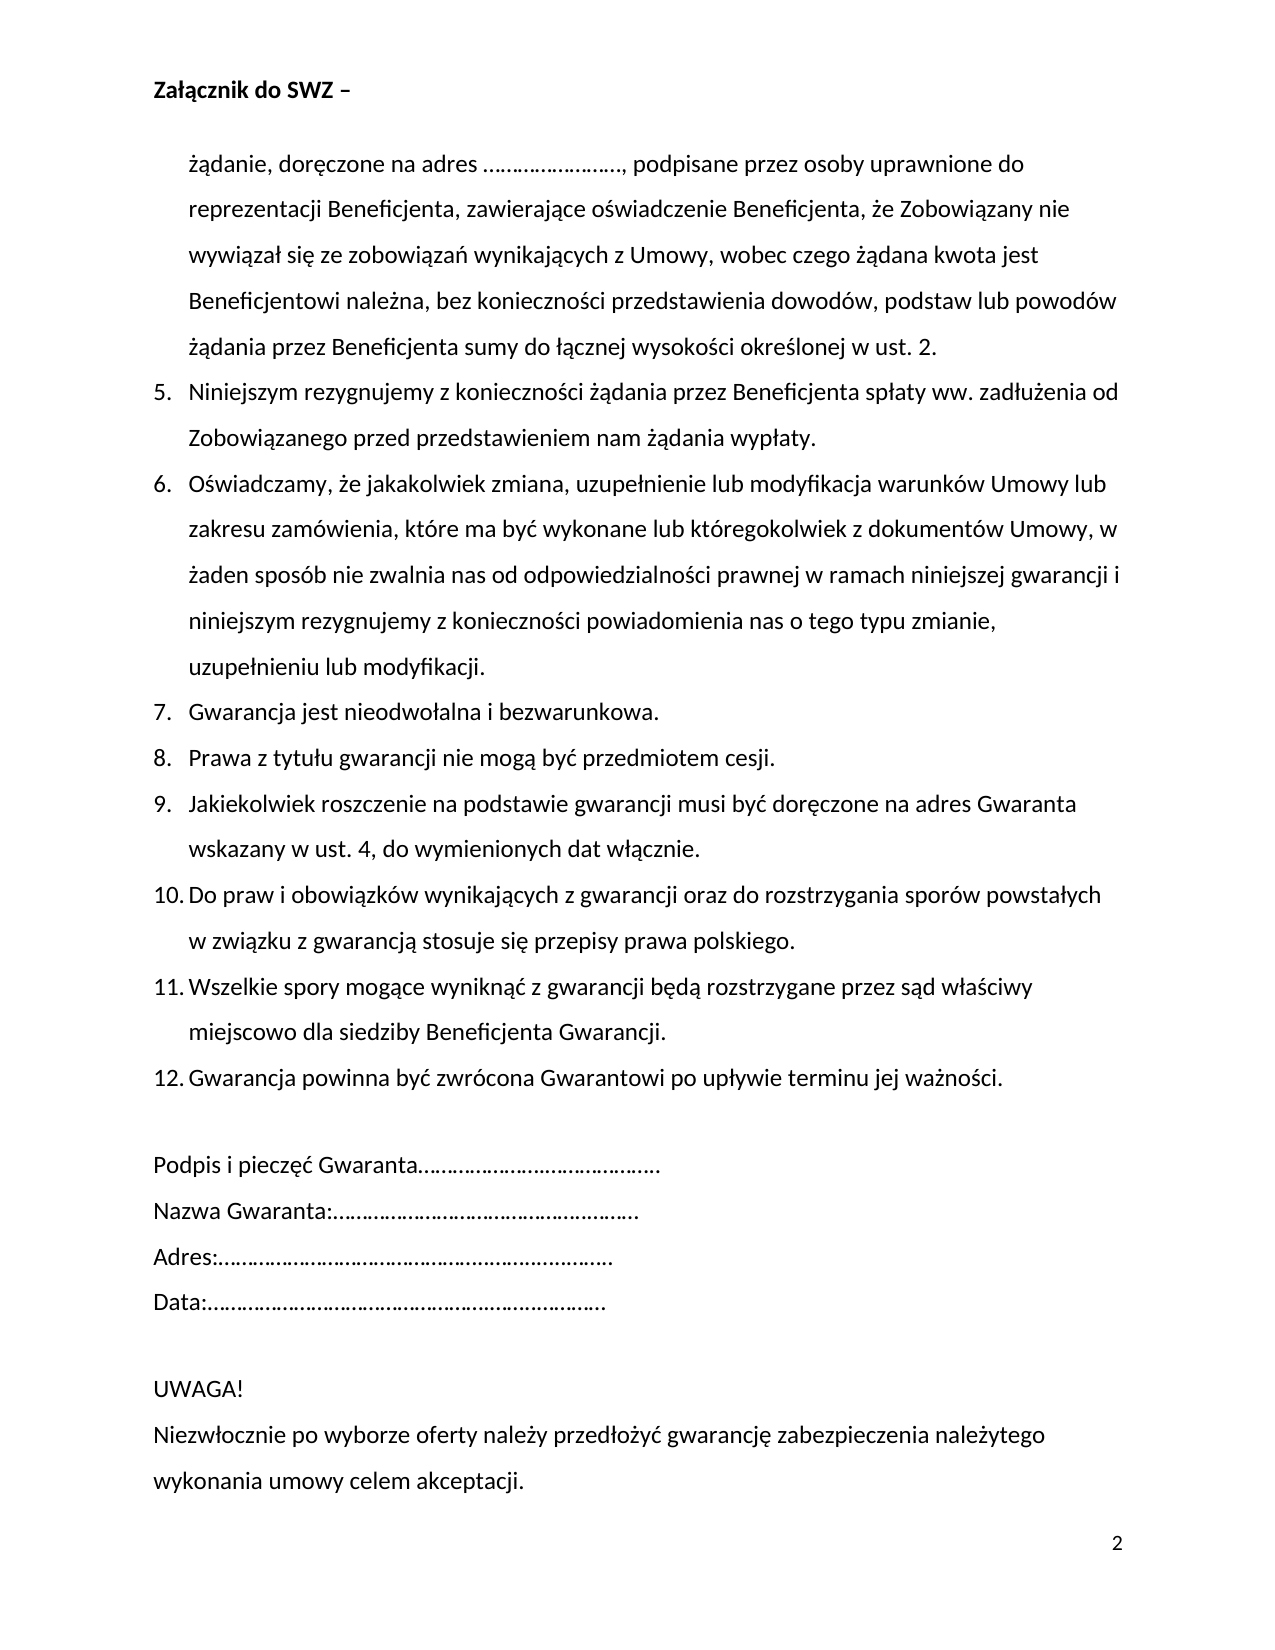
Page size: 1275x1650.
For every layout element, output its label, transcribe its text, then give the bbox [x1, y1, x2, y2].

text Nazwa Gwaranta:……………………………………..……… [153, 1195, 1122, 1226]
text UWAGA! [153, 1374, 1122, 1404]
list Do praw i obowiązków wynikających z gwarancji oraz do rozstrzygania sporów powstałych w związku z gwarancją stosuje się przepisy prawa polskiego. [153, 879, 1122, 956]
text Adres:………………………………………..……..…..…….. [153, 1241, 1122, 1271]
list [153, 148, 1122, 361]
list Prawa z tytułu gwarancji nie mogą być przedmiotem cesji. [153, 742, 1122, 773]
list Wszelkie spory mogące wyniknąć z gwarancji będą rozstrzygane przez sąd właściwy miejscowo dla siedziby Beneficjenta Gwarancji. [153, 971, 1122, 1047]
text Niezwłocznie po wyborze oferty należy przedłożyć gwarancję zabezpieczenia należytego wykonania umowy celem akceptacji. [153, 1419, 1122, 1496]
list Niniejszym rezygnujemy z konieczności żądania przez Beneficjenta spłaty ww. zadłużenia od Zobowiązanego przed przedstawieniem nam żądania wypłaty. [153, 376, 1122, 453]
list Gwarancja jest nieodwołalna i bezwarunkowa. [153, 696, 1122, 727]
list Gwarancja powinna być zwrócona Gwarantowi po upływie terminu jej ważności. [153, 1062, 1122, 1093]
list Jakiekolwiek roszczenie na podstawie gwarancji musi być doręczone na adres Gwaranta wskazany w ust. 4, do wymienionych dat włącznie. [153, 788, 1122, 864]
list Oświadczamy, że jakakolwiek zmiana, uzupełnienie lub modyfikacja warunków Umowy lub zakresu zamówienia, które ma być wykonane lub któregokolwiek z dokumentów Umowy, w żaden sposób nie zwalnia nas od odpowiedzialności prawnej w ramach niniejszej gwarancji i niniejszym rezygnujemy z konieczności powiadomienia nas o tego typu zmianie, uzupełnieniu lub modyfikacji. [153, 468, 1122, 681]
text Podpis i pieczęć Gwaranta………………….……………….. [153, 1149, 1122, 1180]
text Data:………………………………………….……..………… [153, 1287, 1122, 1317]
